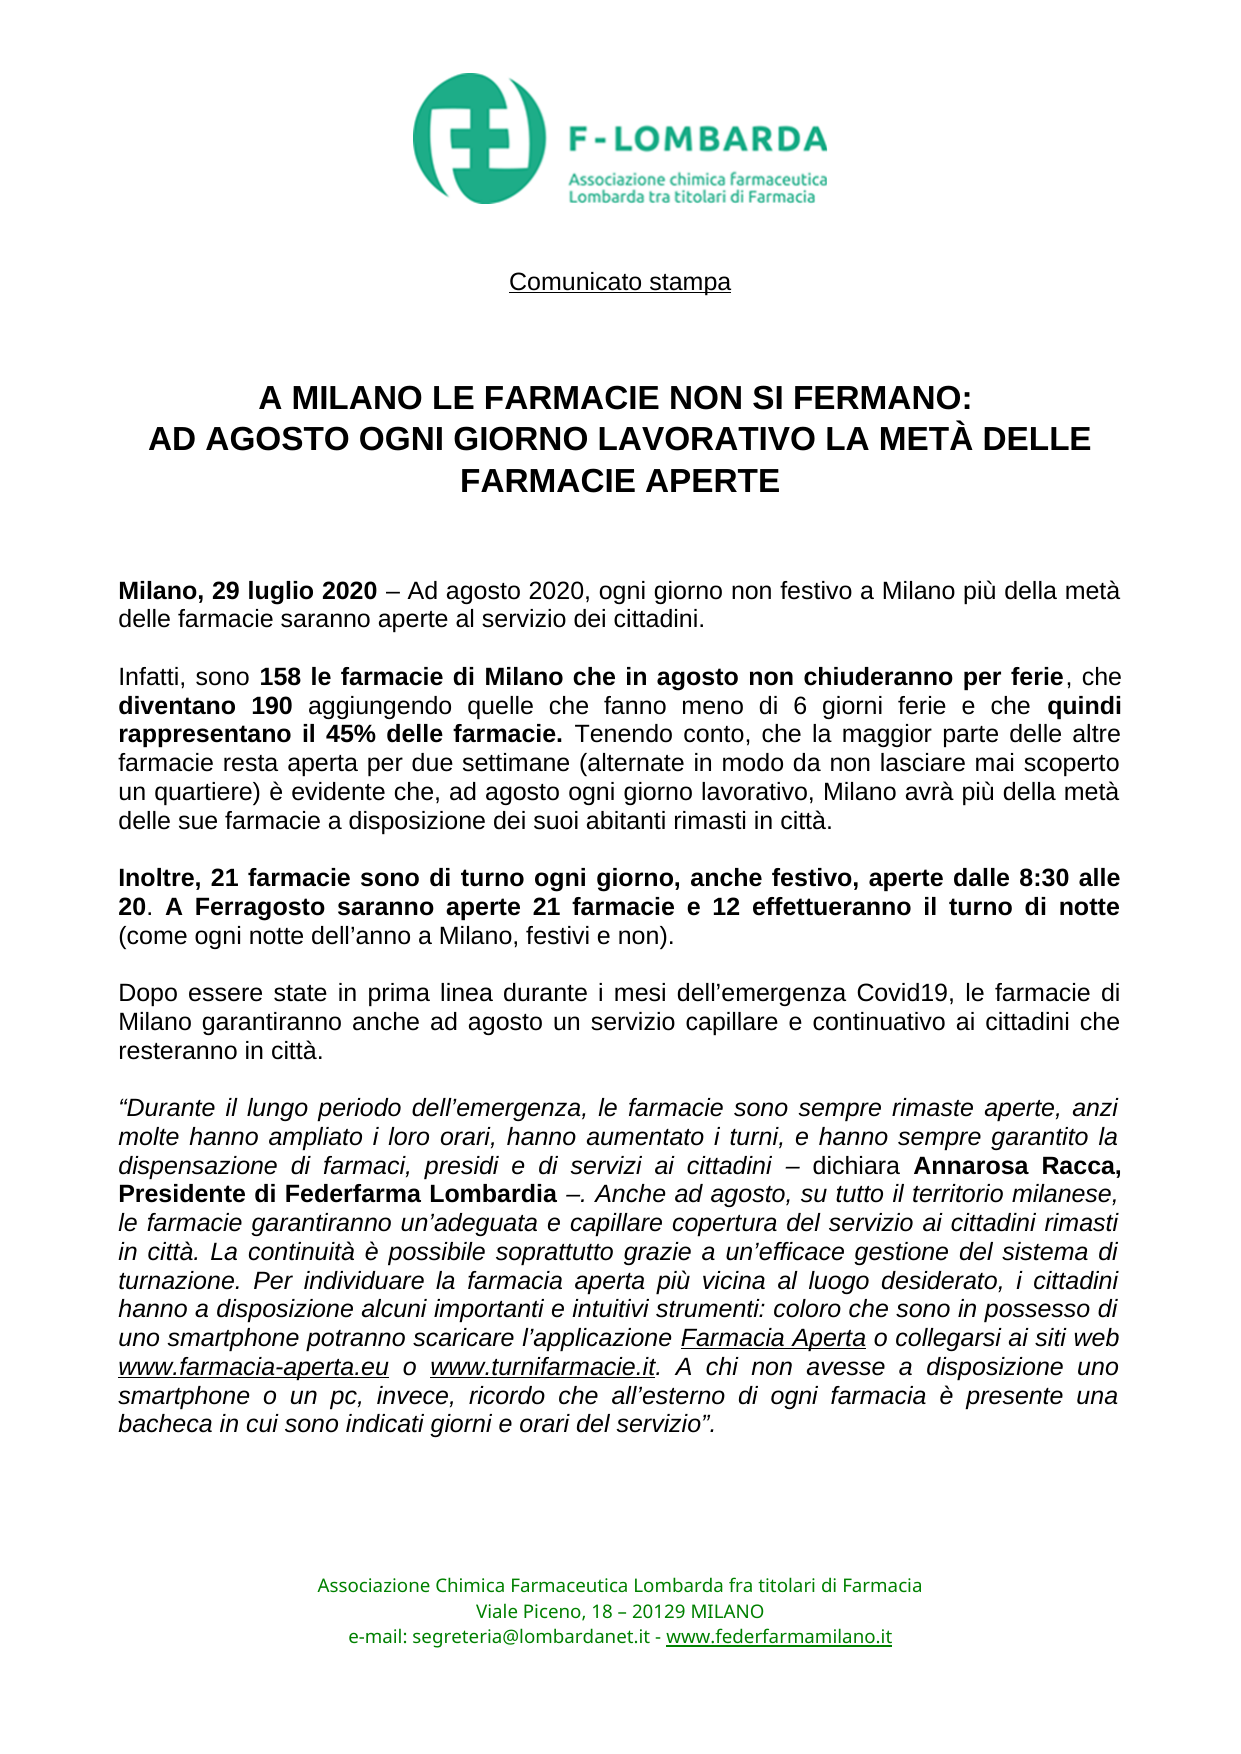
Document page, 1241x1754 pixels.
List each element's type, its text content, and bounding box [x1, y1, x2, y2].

text Comunicato stampa [118, 267, 1122, 296]
text Infatti, sono 158 le farmacie di Milano che in agosto non chiuderanno per ferie, che diventano 190 aggiungendo quelle che fanno meno di 6 giorni ferie e che quindi rappresentano il 45% delle farmacie. Tenendo conto, che la maggior parte delle altre farmacie resta aperta per due settimane (alternate in modo da non lasciare mai scoperto un quartiere) è evidente che, ad agosto ogni giorno lavorativo, Milano avrà più della metà delle sue farmacie a disposizione dei suoi abitanti rimasti in città. [118, 662, 1122, 834]
text “Durante il lungo periodo dell’emergenza, le farmacie sono sempre rimaste aperte, anzi molte hanno ampliato i loro orari, hanno aumentato i turni, e hanno sempre garantito la dispensazione di farmaci, presidi e di servizi ai cittadini – dichiara Annarosa Racca, Presidente di Federfarma Lombardia –. Anche ad agosto, su tutto il territorio milanese, le farmacie garantiranno un’adeguata e capillare copertura del servizio ai cittadini rimasti in città. La continuità è possibile soprattutto grazie a un’efficace gestione del sistema di turnazione. Per individuare la farmacia aperta più vicina al luogo desiderato, i cittadini hanno a disposizione alcuni importanti e intuitivi strumenti: coloro che sono in possesso di uno smartphone potranno scaricare l’applicazione Farmacia Aperta o collegarsi ai siti web www.farmacia-aperta.eu o www.turnifarmacie.it. A chi non avesse a disposizione uno smartphone o un pc, invece, ricordo che all’esterno di ogni farmacia è presente una bacheca in cui sono indicati giorni e orari del servizio”. [118, 1093, 1122, 1438]
text Inoltre, 21 farmacie sono di turno ogni giorno, anche festivo, aperte dalle 8:30 alle 20. A Ferragosto saranno aperte 21 farmacie e 12 effettueranno il turno di notte (come ogni notte dell’anno a Milano, festivi e non). [118, 863, 1122, 949]
text Milano, 29 luglio 2020 – Ad agosto 2020, ogni giorno non festivo a Milano più della metà delle farmacie saranno aperte al servizio dei cittadini. [118, 576, 1122, 633]
picture [413, 73, 828, 204]
text A MILANO LE FARMACIE NON SI FERMANO: AD AGOSTO OGNI GIORNO LAVORATIVO LA METÀ DELLE FARMACIE APERTE [118, 378, 1122, 499]
text Dopo essere state in prima linea durante i mesi dell’emergenza Covid19, le farmacie di Milano garantiranno anche ad agosto un servizio capillare e continuativo ai cittadini che resteranno in città. [118, 978, 1122, 1064]
